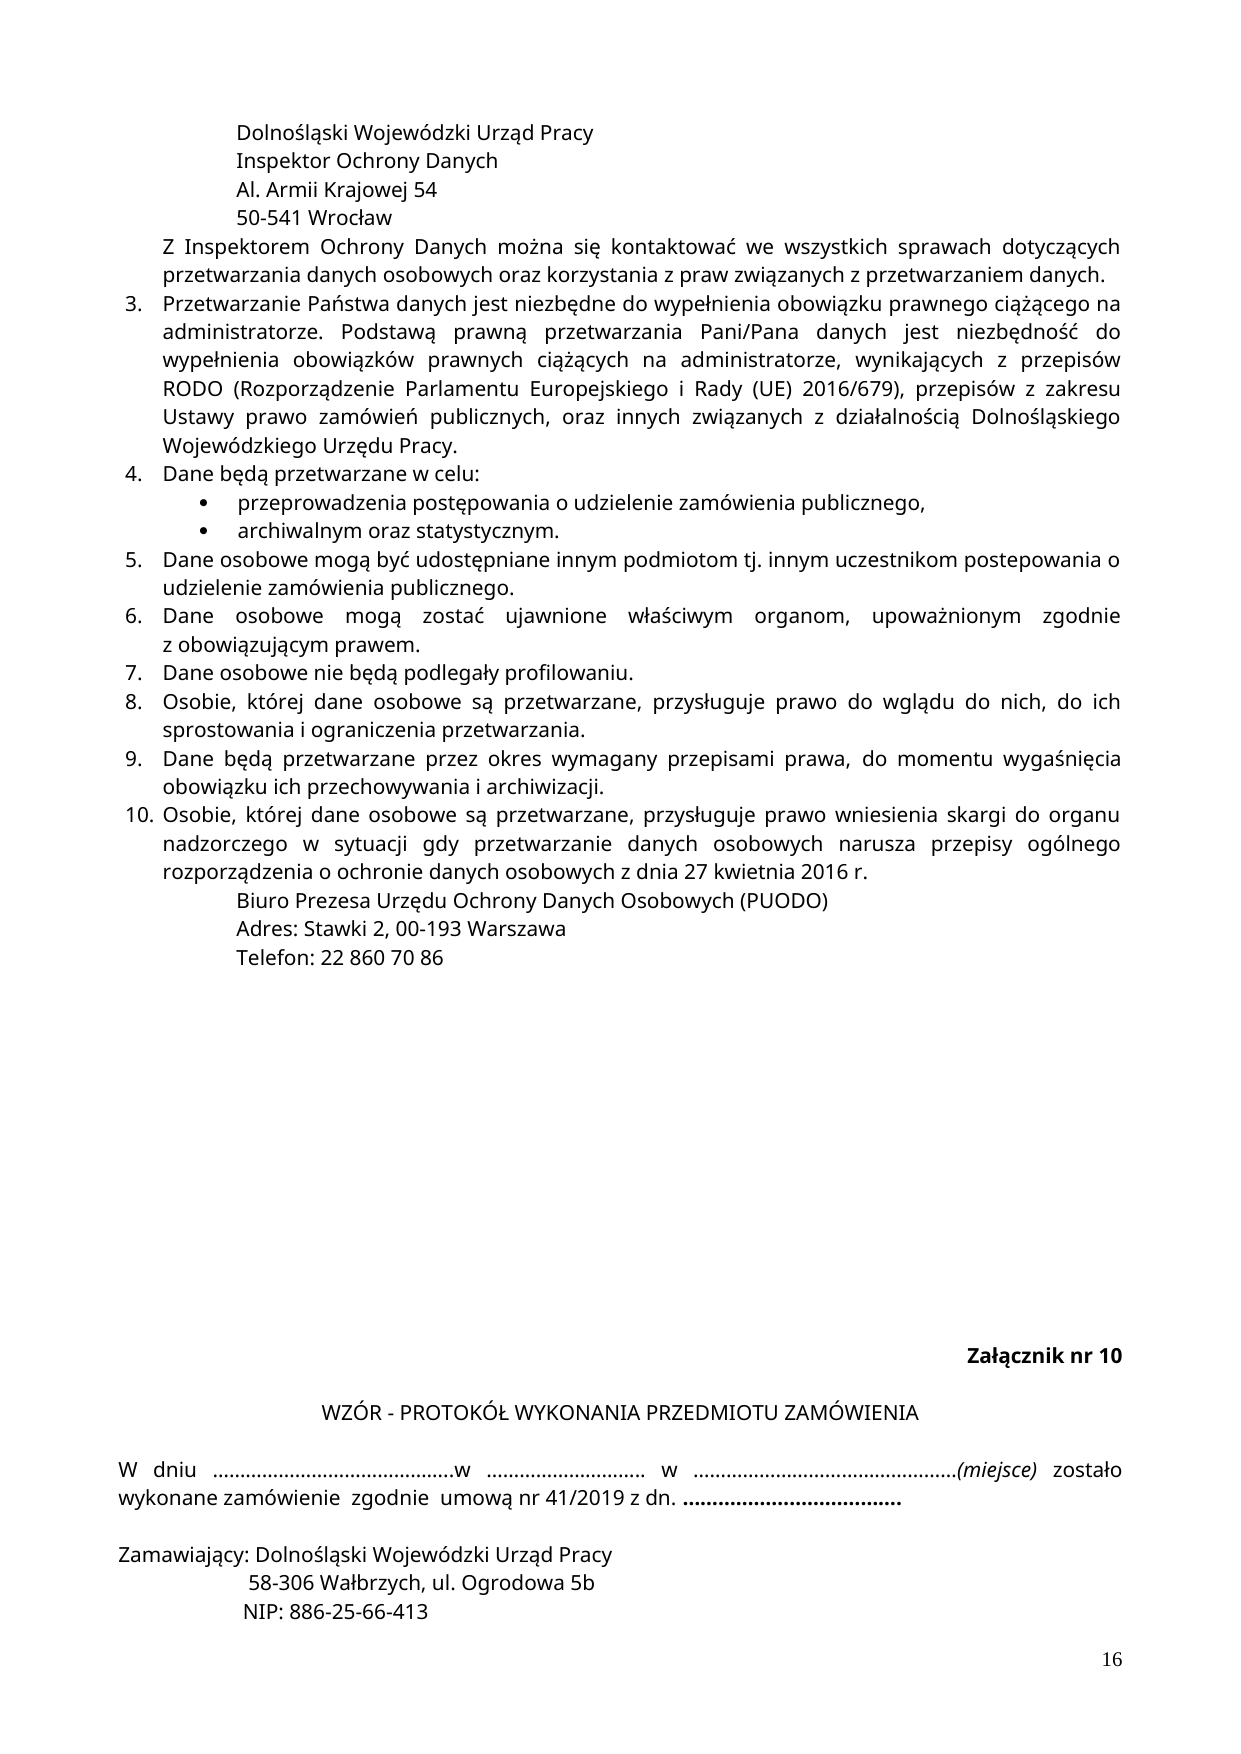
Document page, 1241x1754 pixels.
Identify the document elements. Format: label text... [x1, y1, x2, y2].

text Telefon: 22 860 70 86 [236, 943, 1122, 971]
list Dane osobowe mogą zostać ujawnione właściwym organom, upoważnionym zgodnie z obowiązującym prawem. [125, 602, 1122, 658]
text Dolnośląski Wojewódzki Urząd Pracy [236, 118, 1122, 147]
list Dane będą przetwarzane przez okres wymagany przepisami prawa, do momentu wygaśnięcia obowiązku ich przechowywania i archiwizacji. [125, 744, 1122, 801]
text Adres: Stawki 2, 00-193 Warszawa [236, 914, 1122, 943]
list Dane osobowe mogą być udostępniane innym podmiotom tj. innym uczestnikom postepowania o udzielenie zamówienia publicznego. [125, 545, 1122, 602]
list Dane będą przetwarzane w celu: [125, 459, 1122, 488]
list przeprowadzenia postępowania o udzielenie zamówienia publicznego, [200, 488, 1122, 516]
text NIP: 886-25-66-413 [118, 1597, 1122, 1625]
list Przetwarzanie Państwa danych jest niezbędne do wypełnienia obowiązku prawnego ciążącego na administratorze. Podstawą prawną przetwarzania Pani/Pana danych jest niezbędność do wypełnienia obowiązków prawnych ciążących na administratorze, wynikających z przepisów RODO (Rozporządzenie Parlamentu Europejskiego i Rady (UE) 2016/679), przepisów z zakresu Ustawy prawo zamówień publicznych, oraz innych związanych z działalnością Dolnośląskiego Wojewódzkiego Urzędu Pracy. [125, 289, 1122, 459]
text WZÓR - PROTOKÓŁ WYKONANIA PRZEDMIOTU ZAMÓWIENIA [118, 1398, 1122, 1426]
list Osobie, której dane osobowe są przetwarzane, przysługuje prawo wniesienia skargi do organu nadzorczego w sytuacji gdy przetwarzanie danych osobowych narusza przepisy ogólnego rozporządzenia o ochronie danych osobowych z dnia 27 kwietnia 2016 r. [125, 801, 1122, 886]
list Osobie, której dane osobowe są przetwarzane, przysługuje prawo do wglądu do nich, do ich sprostowania i ograniczenia przetwarzania. [125, 687, 1122, 744]
text Al. Armii Krajowej 54 [236, 175, 1122, 203]
text Załącznik nr 10 [118, 1341, 1122, 1369]
text Inspektor Ochrony Danych [236, 147, 1122, 175]
text Zamawiający: Dolnośląski Wojewódzki Urząd Pracy [118, 1540, 1122, 1568]
text Biuro Prezesa Urzędu Ochrony Danych Osobowych (PUODO) [236, 886, 1122, 914]
list Dane osobowe nie będą podlegały profilowaniu. [125, 658, 1122, 687]
text 50-541 Wrocław [236, 203, 1122, 232]
text Z Inspektorem Ochrony Danych można się kontaktować we wszystkich sprawach dotyczących przetwarzania danych osobowych oraz korzystania z praw związanych z przetwarzaniem danych. [162, 232, 1122, 289]
list archiwalnym oraz statystycznym. [200, 516, 1122, 545]
text W dniu ……………………………………..w ……………………….. w …………………………………………(miejsce) zostało wykonane zamówienie zgodnie umową nr 41/2019 z dn. ………………………………. [118, 1455, 1122, 1512]
text 58-306 Wałbrzych, ul. Ogrodowa 5b [118, 1568, 1122, 1597]
